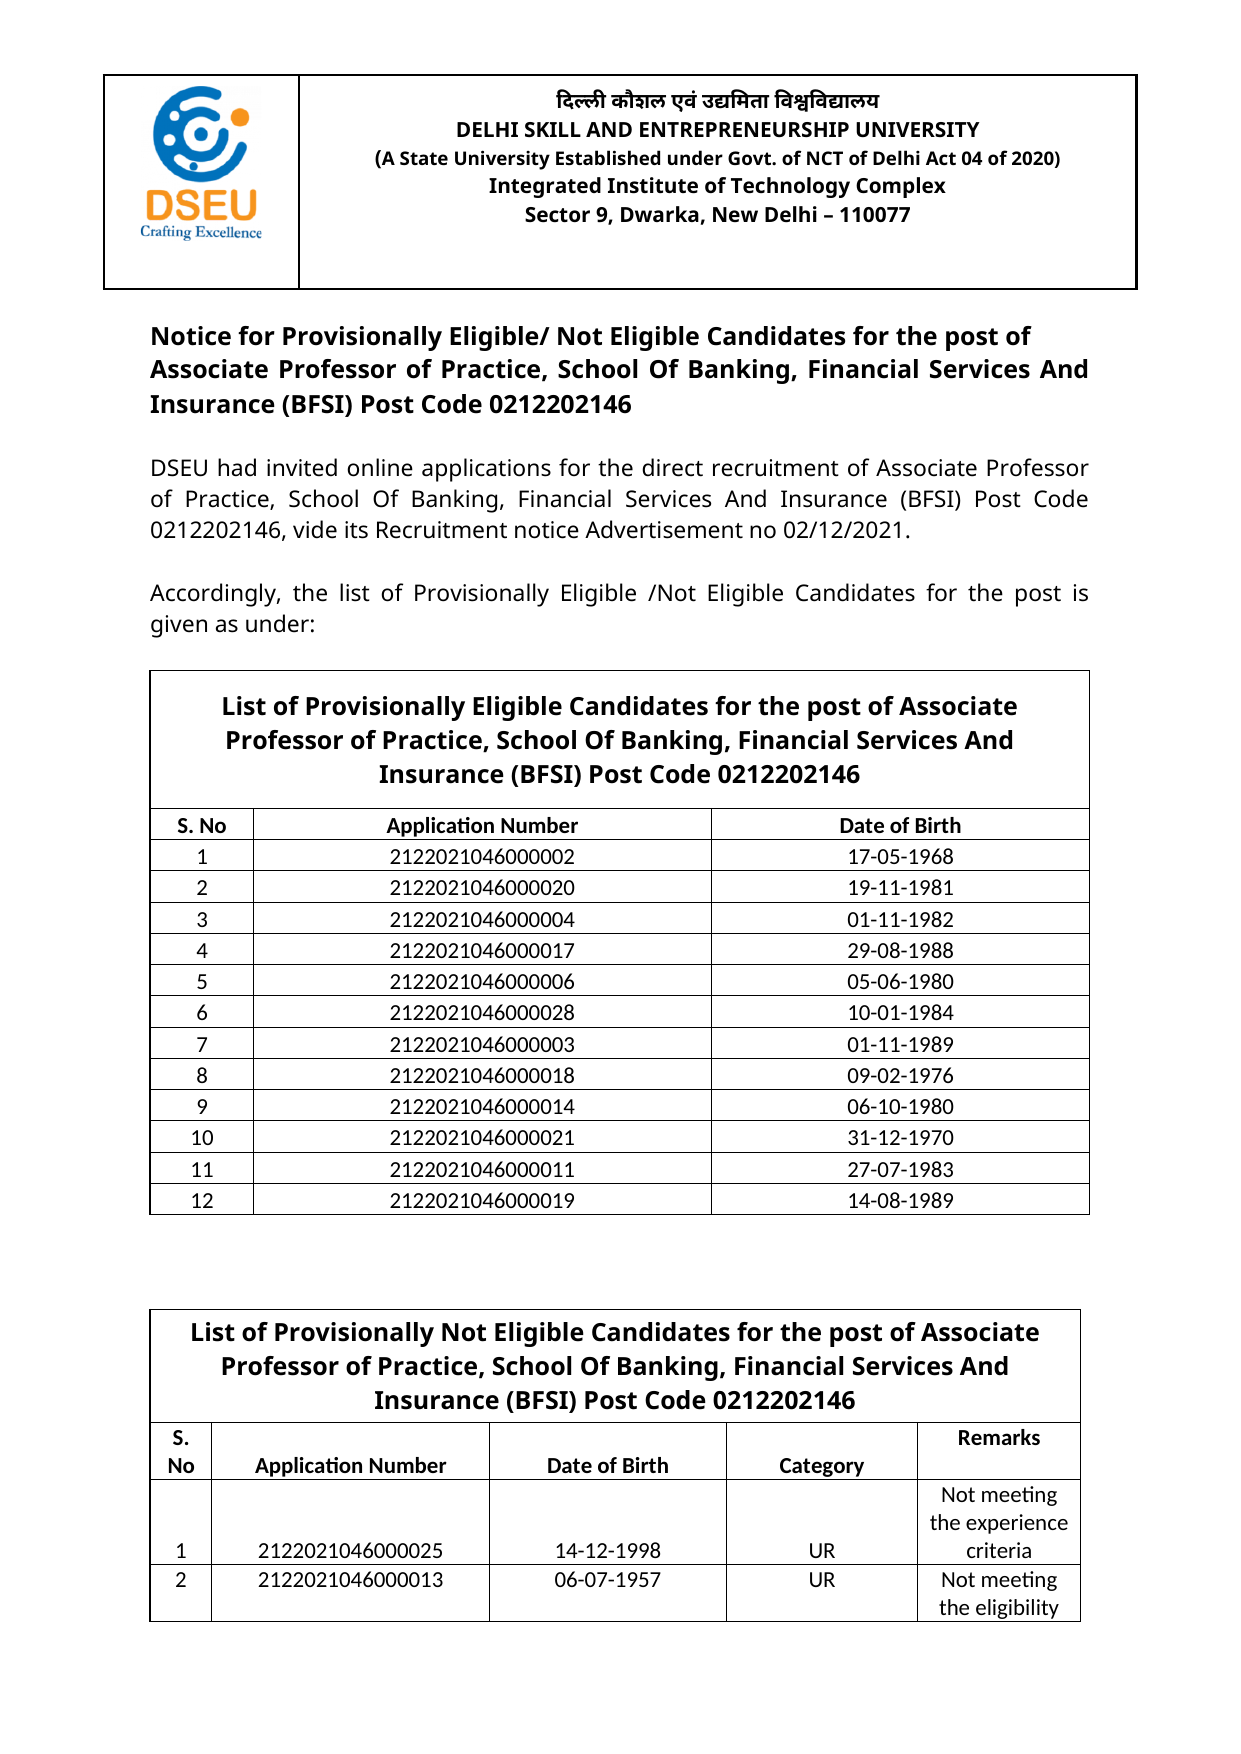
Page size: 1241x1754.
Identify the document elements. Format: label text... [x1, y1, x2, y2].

table_cell 4 [151, 934, 253, 964]
table_cell Not meeting the eligibility criteria [918, 1565, 1080, 1621]
table_cell 2 [151, 1565, 211, 1621]
table_cell Not meeting the experience criteria [918, 1480, 1080, 1564]
table_cell 01-11-1982 [712, 903, 1089, 933]
table_cell 2 [151, 871, 253, 902]
table_cell 2122021046000006 [254, 965, 711, 995]
table_cell 7 [151, 1028, 253, 1058]
table_cell 05-06-1980 [712, 965, 1089, 995]
table_cell 09-02-1976 [712, 1059, 1089, 1089]
table_cell 2122021046000004 [254, 903, 711, 933]
table_cell 2122021046000017 [254, 934, 711, 964]
table_cell 12 [151, 1184, 253, 1214]
table_cell 10-01-1984 [712, 996, 1089, 1027]
table_cell 2122021046000014 [254, 1090, 711, 1120]
table_cell 2122021046000003 [254, 1028, 711, 1058]
table_cell 19-11-1981 [712, 871, 1089, 902]
table_cell 11 [151, 1153, 253, 1183]
table_header List of Provisionally Eligible Candidates for the post of Associate Professor of Practice, School Of Banking, Financial Services And Insurance (BFSI) Post Code 0212202146 [151, 671, 1089, 808]
table_cell 31-12-1970 [712, 1121, 1089, 1152]
table_cell 06-07-1957 [490, 1565, 726, 1621]
table_cell UR [727, 1565, 917, 1621]
table_cell 06-10-1980 [712, 1090, 1089, 1120]
table_cell 2122021046000002 [254, 840, 711, 870]
text DSEU had invited online applications for the direct recruitment of Associate Professor of Practice, School Of Banking, Financial Services And Insurance (BFSI) Post Code 0212202146, vide its Recruitment notice Advertisement no 02/12/2021. [150, 452, 1090, 545]
table_cell 2122021046000021 [254, 1121, 711, 1152]
table_cell Date of Birth [712, 809, 1089, 839]
table_cell 10 [151, 1121, 253, 1152]
text Associate Professor of Practice, School Of Banking, Financial Services And Insurance (BFSI) Post Code 0212202146 [150, 352, 1090, 420]
table_cell 01-11-1989 [712, 1028, 1089, 1058]
table_cell 2122021046000025 [212, 1480, 489, 1564]
table_cell 2122021046000018 [254, 1059, 711, 1089]
table_cell S. No [151, 1423, 211, 1479]
table_cell 14-12-1998 [490, 1480, 726, 1564]
table_cell 3 [151, 903, 253, 933]
table_cell Category [727, 1423, 917, 1479]
table_cell 6 [151, 996, 253, 1027]
table_cell Application Number [254, 809, 711, 839]
table_cell Application Number [212, 1423, 489, 1479]
table_cell S. No [151, 809, 253, 839]
table_cell 2122021046000028 [254, 996, 711, 1027]
picture [140, 86, 262, 241]
table_cell Date of Birth [490, 1423, 726, 1479]
table_cell UR [727, 1480, 917, 1564]
table_cell 2122021046000011 [254, 1153, 711, 1183]
table_cell 2122021046000013 [212, 1565, 489, 1621]
table_cell 29-08-1988 [712, 934, 1089, 964]
table_cell 9 [151, 1090, 253, 1120]
text Accordingly, the list of Provisionally Eligible /Not Eligible Candidates for the post is given as under: [150, 577, 1090, 639]
text Notice for Provisionally Eligible/ Not Eligible Candidates for the post of [150, 318, 1090, 352]
table_header List of Provisionally Not Eligible Candidates for the post of Associate Professor of Practice, School Of Banking, Financial Services And Insurance (BFSI) Post Code 0212202146 [151, 1310, 1080, 1422]
table_cell 5 [151, 965, 253, 995]
table_cell 8 [151, 1059, 253, 1089]
table_cell 2122021046000019 [254, 1184, 711, 1214]
table_cell 17-05-1968 [712, 840, 1089, 870]
table_cell Remarks [918, 1423, 1080, 1479]
table_cell 1 [151, 840, 253, 870]
table_cell 2122021046000020 [254, 871, 711, 902]
table_cell 1 [151, 1480, 211, 1564]
table_cell 14-08-1989 [712, 1184, 1089, 1214]
table_cell 27-07-1983 [712, 1153, 1089, 1183]
